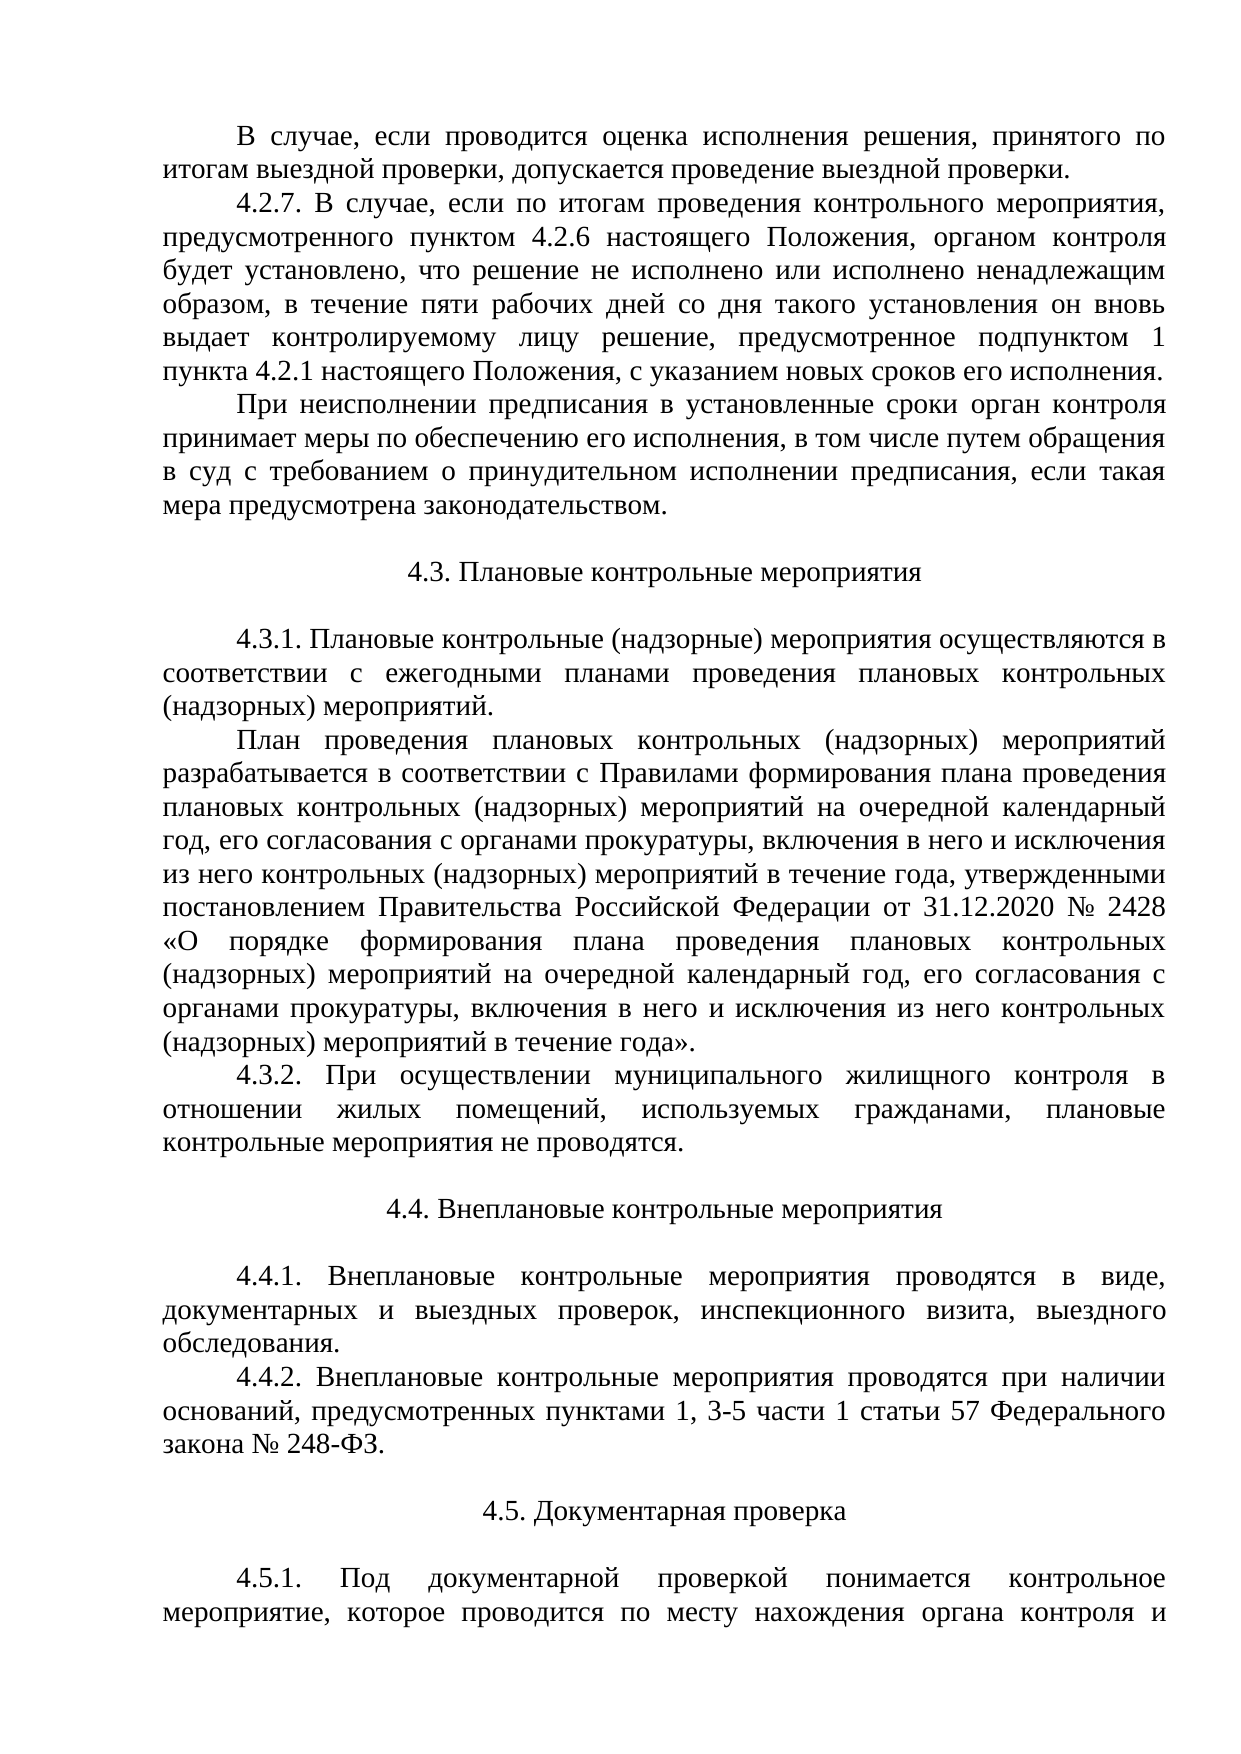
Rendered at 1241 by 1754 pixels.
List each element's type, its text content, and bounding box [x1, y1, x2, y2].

text 4.2.7. В случае, если по итогам проведения контрольного мероприятия, предусмотренного пунктом 4.2.6 настоящего Положения, органом контроля будет установлено, что решение не исполнено или исполнено ненадлежащим образом, в течение пяти рабочих дней со дня такого установления он вновь выдает контролируемому лицу решение, предусмотренное подпунктом 1 пункта 4.2.1 настоящего Положения, с указанием новых сроков его исполнения. [162, 185, 1166, 386]
text План проведения плановых контрольных (надзорных) мероприятий разрабатывается в соответствии с Правилами формирования плана проведения плановых контрольных (надзорных) мероприятий на очередной календарный год, его согласования с органами прокуратуры, включения в него и исключения из него контрольных (надзорных) мероприятий в течение года, утвержденными постановлением Правительства Российской Федерации от 31.12.2020 № 2428 «О порядке формирования плана проведения плановых контрольных (надзорных) мероприятий на очередной календарный год, его согласования с органами прокуратуры, включения в него и исключения из него контрольных (надзорных) мероприятий в течение года». [162, 722, 1167, 1057]
text 4.5. Документарная проверка [162, 1493, 1166, 1527]
text При неисполнении предписания в установленные сроки орган контроля принимает меры по обеспечению его исполнения, в том числе путем обращения в суд с требованием о принудительном исполнении предписания, если такая мера предусмотрена законодательством. [162, 386, 1166, 521]
list 4.3. Плановые контрольные мероприятия [162, 554, 1166, 588]
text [162, 1560, 1166, 1627]
list 4.4.2. Внеплановые контрольные мероприятия проводятся при наличии оснований, предусмотренных пунктами 1, 3-5 части 1 статьи 57 Федерального закона № 248-ФЗ. [162, 1359, 1166, 1460]
list 4.4.1. Внеплановые контрольные мероприятия проводятся в виде, документарных и выездных проверок, инспекционного визита, выездного обследования. [162, 1258, 1166, 1359]
text 4.3.1. Плановые контрольные (надзорные) мероприятия осуществляются в соответствии с ежегодными планами проведения плановых контрольных (надзорных) мероприятий. [162, 621, 1167, 722]
list 4.3.2. При осуществлении муниципального жилищного контроля в отношении жилых помещений, используемых гражданами, плановые контрольные мероприятия не проводятся. [162, 1057, 1166, 1158]
list 4.4. Внеплановые контрольные мероприятия [162, 1191, 1166, 1225]
text В случае, если проводится оценка исполнения решения, принятого по итогам выездной проверки, допускается проведение выездной проверки. [162, 118, 1166, 185]
